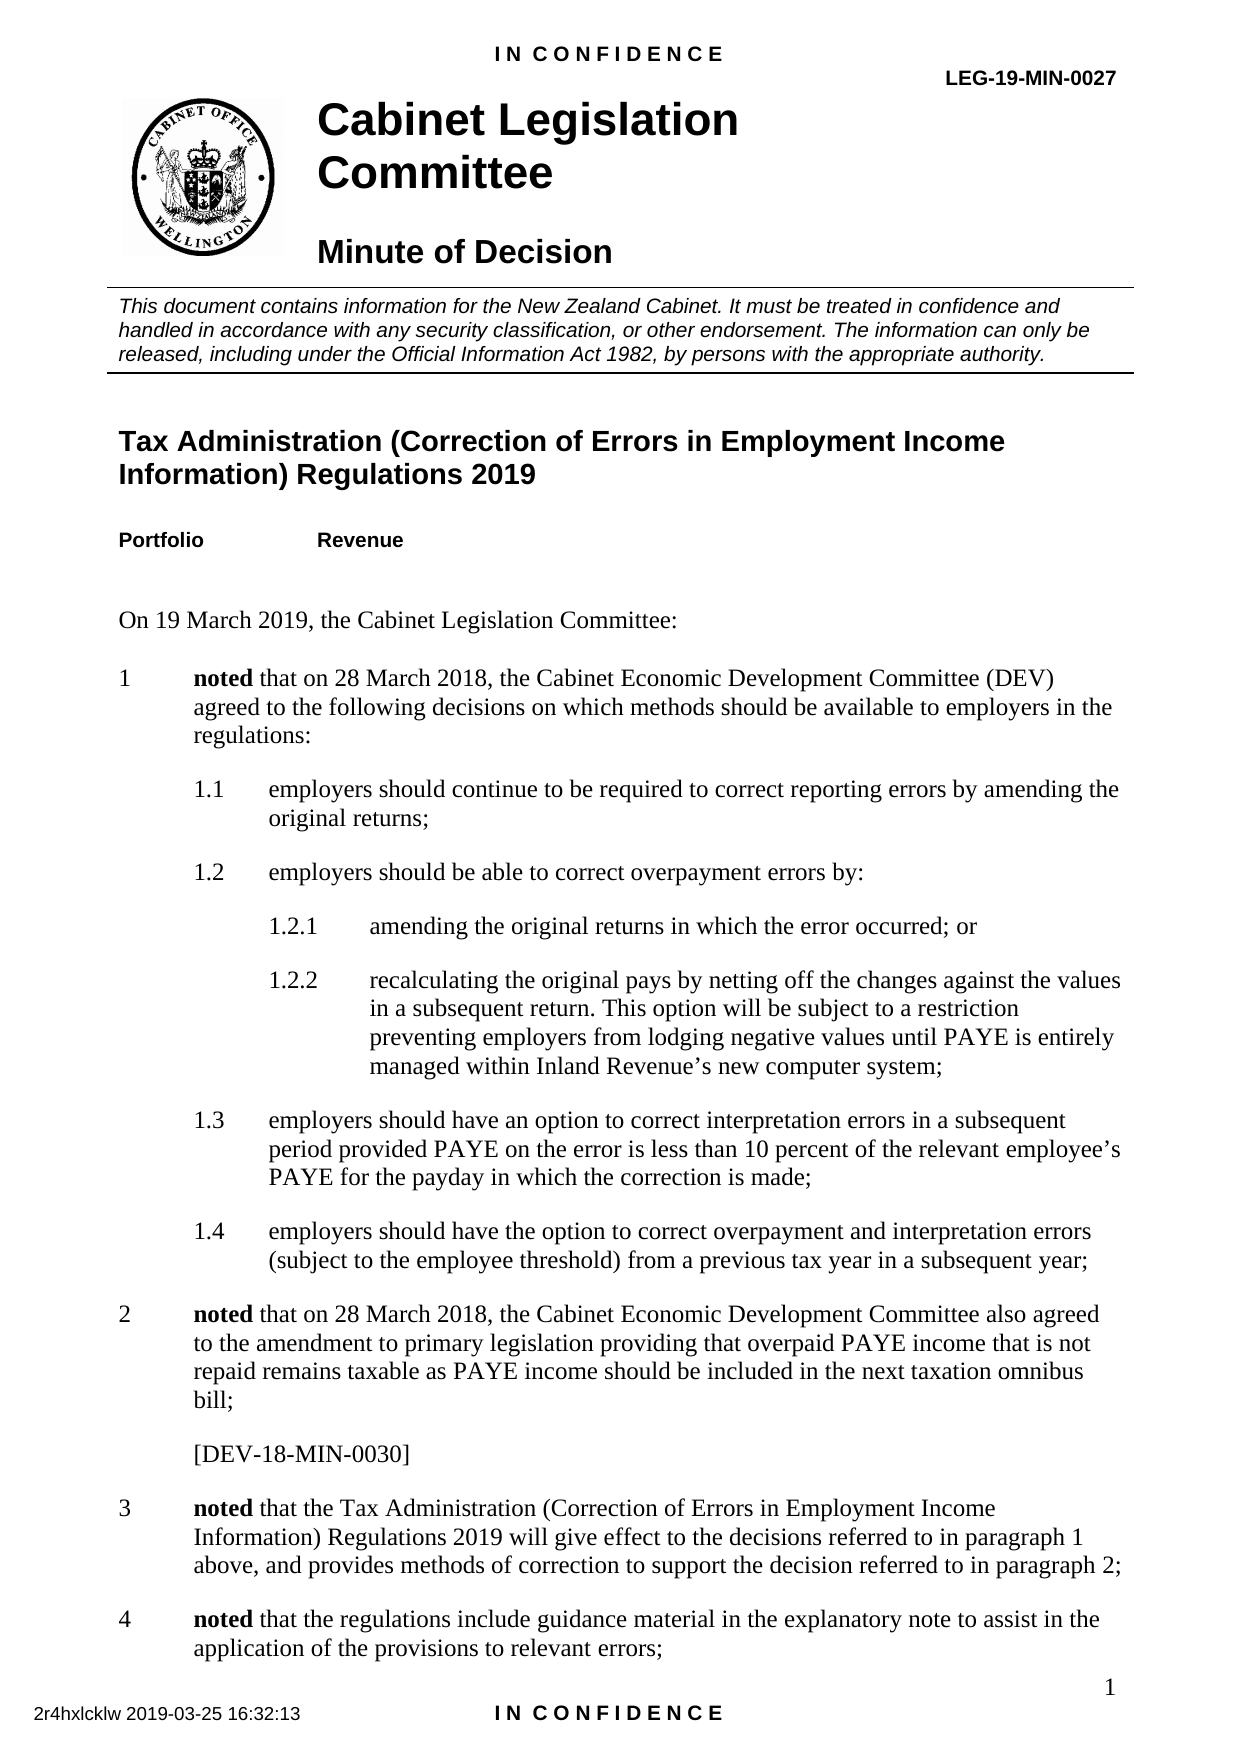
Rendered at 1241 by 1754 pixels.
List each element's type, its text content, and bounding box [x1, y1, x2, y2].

text On 19 March 2019, the Cabinet Legislation Committee: [118, 606, 1134, 634]
list noted that on 28 March 2018, the Cabinet Economic Development Committee also agreed to the amendment to primary legislation providing that overpaid PAYE income that is not repaid remains taxable as PAYE income should be included in the next taxation omnibus bill; [118, 1299, 1100, 1414]
text Portfolio Revenue [118, 528, 1134, 552]
list employers should have the option to correct overpayment and interpretation errors (subject to the employee threshold) from a previous tax year in a subsequent year; [193, 1216, 1093, 1274]
list recalculating the original pays by netting off the changes against the values in a subsequent return. This option will be subject to a restriction preventing employers from lodging negative values until PAYE is entirely managed within Inland Revenue’s new computer system; [268, 965, 1122, 1080]
list employers should be able to correct overpayment errors by: [193, 857, 1134, 886]
text Tax Administration (Correction of Errors in Employment Income Information) Regulations 2019 [118, 423, 1134, 491]
text Minute of Decision [317, 232, 1134, 270]
list noted that the Tax Administration (Correction of Errors in Employment Income Information) Regulations 2019 will give effect to the decisions referred to in paragraph 1 above, and provides methods of correction to support the decision referred to in paragraph 2; [118, 1493, 1122, 1579]
list noted that on 28 March 2018, the Cabinet Economic Development Committee (DEV) agreed to the following decisions on which methods should be available to employers in the regulations: [118, 663, 1113, 749]
text This document contains information for the New Zealand Cabinet. It must be treated in confidence and handled in accordance with any security classification, or other endorsement. The information can only be released, including under the Official Information Act 1982, by persons with the appropriate authority. [118, 294, 1134, 366]
list amending the original returns in which the error occurred; or [268, 911, 1134, 940]
list employers should continue to be required to correct reporting errors by amending the original returns; [193, 774, 1120, 832]
picture [122, 98, 284, 256]
list noted that the regulations include guidance material in the explanatory note to assist in the application of the provisions to relevant errors; [118, 1604, 1101, 1662]
text [DEV-18-MIN-0030] [193, 1439, 1134, 1468]
list employers should have an option to correct interpretation errors in a subsequent period provided PAYE on the error is less than 10 percent of the relevant employee’s PAYE for the payday in which the correction is made; [193, 1105, 1122, 1191]
text Cabinet Legislation Committee [317, 93, 975, 198]
